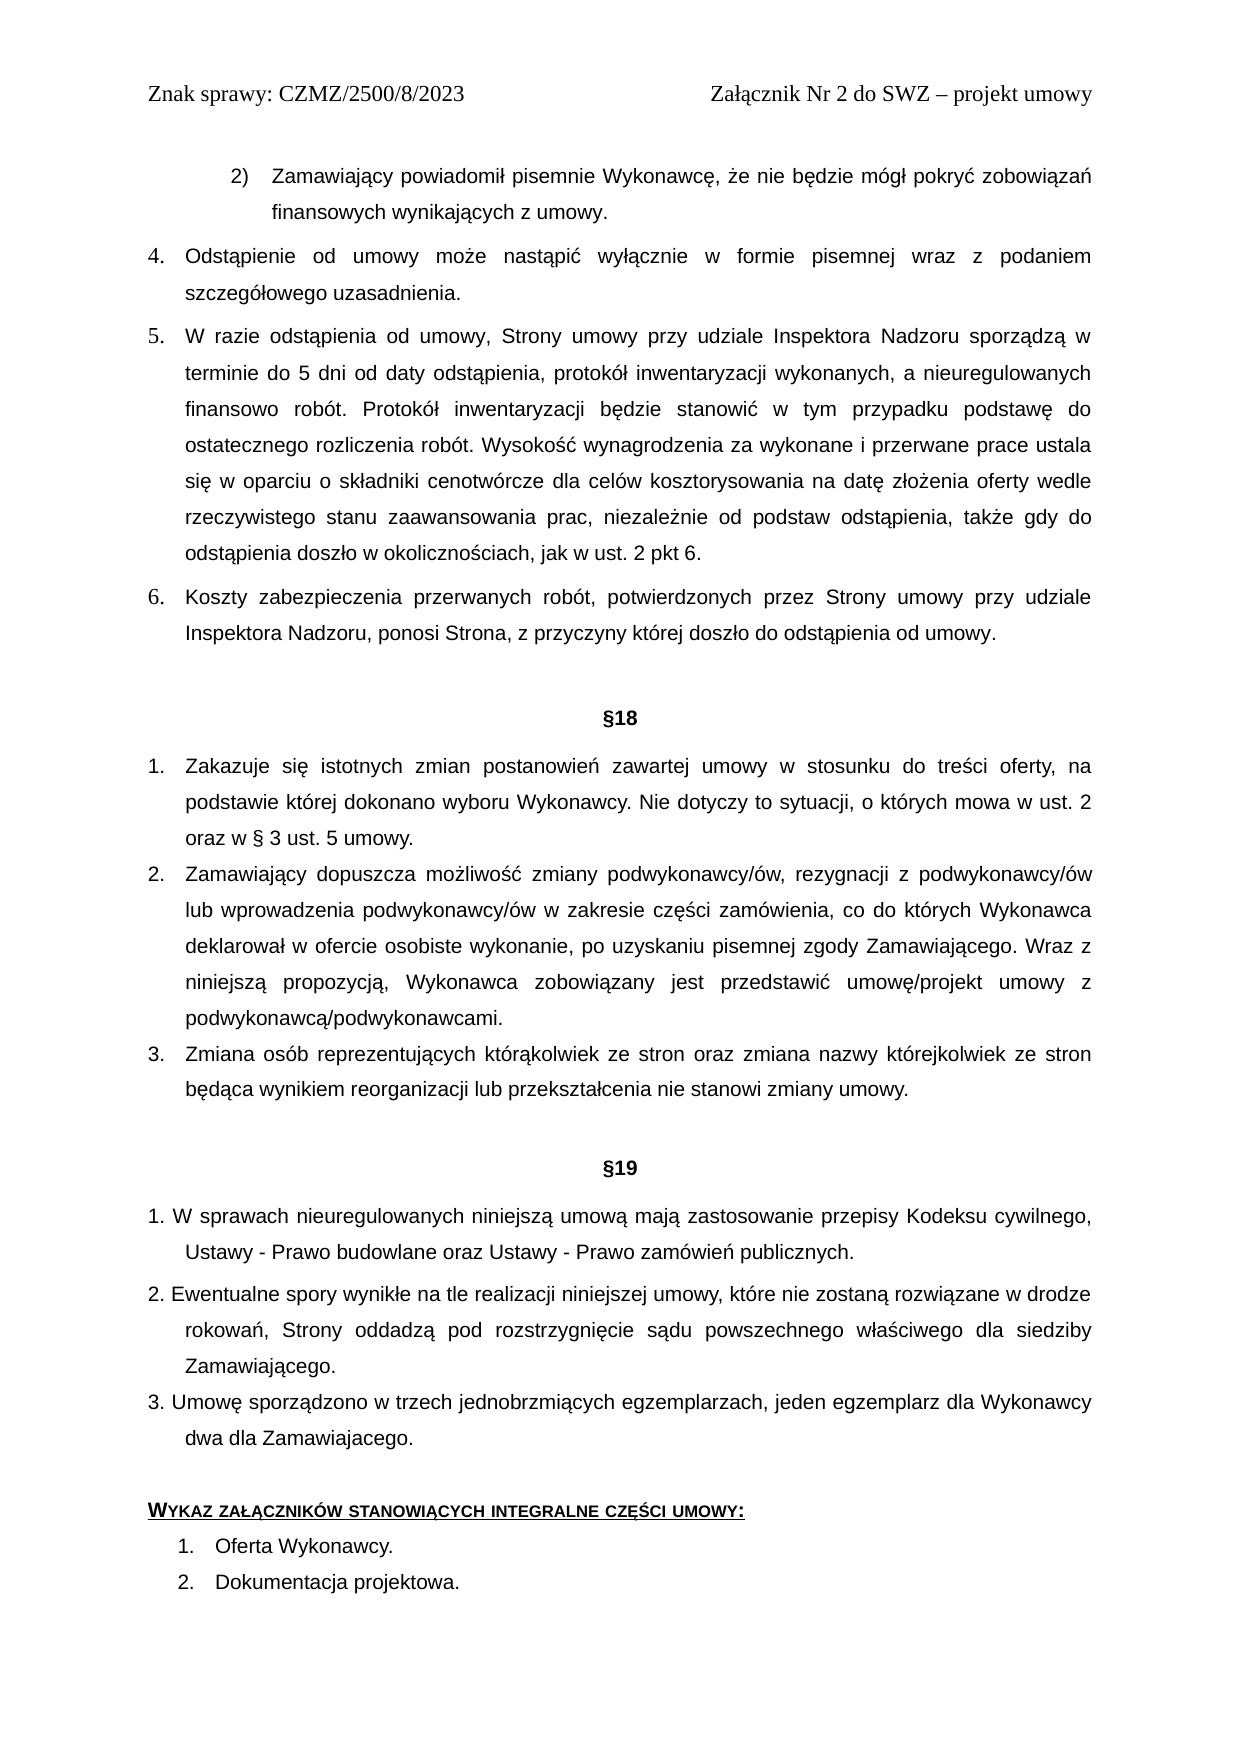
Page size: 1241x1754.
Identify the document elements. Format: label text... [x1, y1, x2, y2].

list Zamawiający dopuszcza możliwość zmiany podwykonawcy/ów, rezygnacji z podwykonawcy/ów lub wprowadzenia podwykonawcy/ów w zakresie części zamówienia, co do których Wykonawca deklarował w ofercie osobiste wykonanie, po uzyskaniu pisemnej zgody Zamawiającego. Wraz z niniejszą propozycją, Wykonawca zobowiązany jest przedstawić umowę/projekt umowy z podwykonawcą/podwykonawcami. [148, 862, 1093, 1029]
list Dokumentacja projektowa. [177, 1569, 1093, 1593]
list 3. Umowę sporządzono w trzech jednobrzmiących egzemplarzach, jeden egzemplarz dla Wykonawcy dwa dla Zamawiajacego. [148, 1390, 1093, 1450]
list Zakazuje się istotnych zmian postanowień zawartej umowy w stosunku do treści oferty, na podstawie której dokonano wyboru Wykonawcy. Nie dotyczy to sytuacji, o których mowa w ust. 2 oraz w § 3 ust. 5 umowy. [148, 754, 1093, 850]
list Oferta Wykonawcy. [177, 1533, 1093, 1557]
list Koszty zabezpieczenia przerwanych robót, potwierdzonych przez Strony umowy przy udziale Inspektora Nadzoru, ponosi Strona, z przyczyny której doszło do odstąpienia od umowy. [148, 583, 1093, 645]
list §18 [148, 705, 1093, 729]
list Odstąpienie od umowy może nastąpić wyłącznie w formie pisemnej wraz z podaniem szczegółowego uzasadnienia. [148, 242, 1093, 304]
list W razie odstąpienia od umowy, Strony umowy przy udziale Inspektora Nadzoru sporządzą w terminie do 5 dni od daty odstąpienia, protokół inwentaryzacji wykonanych, a nieuregulowanych finansowo robót. Protokół inwentaryzacji będzie stanowić w tym przypadku podstawę do ostatecznego rozliczenia robót. Wysokość wynagrodzenia za wykonane i przerwane prace ustala się w oparciu o składniki cenotwórcze dla celów kosztorysowania na datę złożenia oferty wedle rzeczywistego stanu zaawansowania prac, niezależnie od podstaw odstąpienia, także gdy do odstąpienia doszło w okolicznościach, jak w ust. 2 pkt 6. [148, 322, 1093, 564]
list Zmiana osób reprezentujących którąkolwiek ze stron oraz zmiana nazwy którejkolwiek ze stron będąca wynikiem reorganizacji lub przekształcenia nie stanowi zmiany umowy. [148, 1041, 1093, 1101]
text Wykaz załączników stanowiących integralne części umowy: [148, 1498, 1093, 1522]
list 1. W sprawach nieuregulowanych niniejszą umową mają zastosowanie przepisy Kodeksu cywilnego, Ustawy - Prawo budowlane oraz Ustawy - Prawo zamówień publicznych. [148, 1204, 1093, 1264]
list §19 [148, 1155, 1093, 1179]
list 2. Ewentualne spory wynikłe na tle realizacji niniejszej umowy, które nie zostaną rozwiązane w drodze rokowań, Strony oddadzą pod rozstrzygnięcie sądu powszechnego właściwego dla siedziby Zamawiającego. [148, 1282, 1093, 1378]
list Zamawiający powiadomił pisemnie Wykonawcę, że nie będzie mógł pokryć zobowiązań finansowych wynikających z umowy. [230, 164, 1093, 224]
